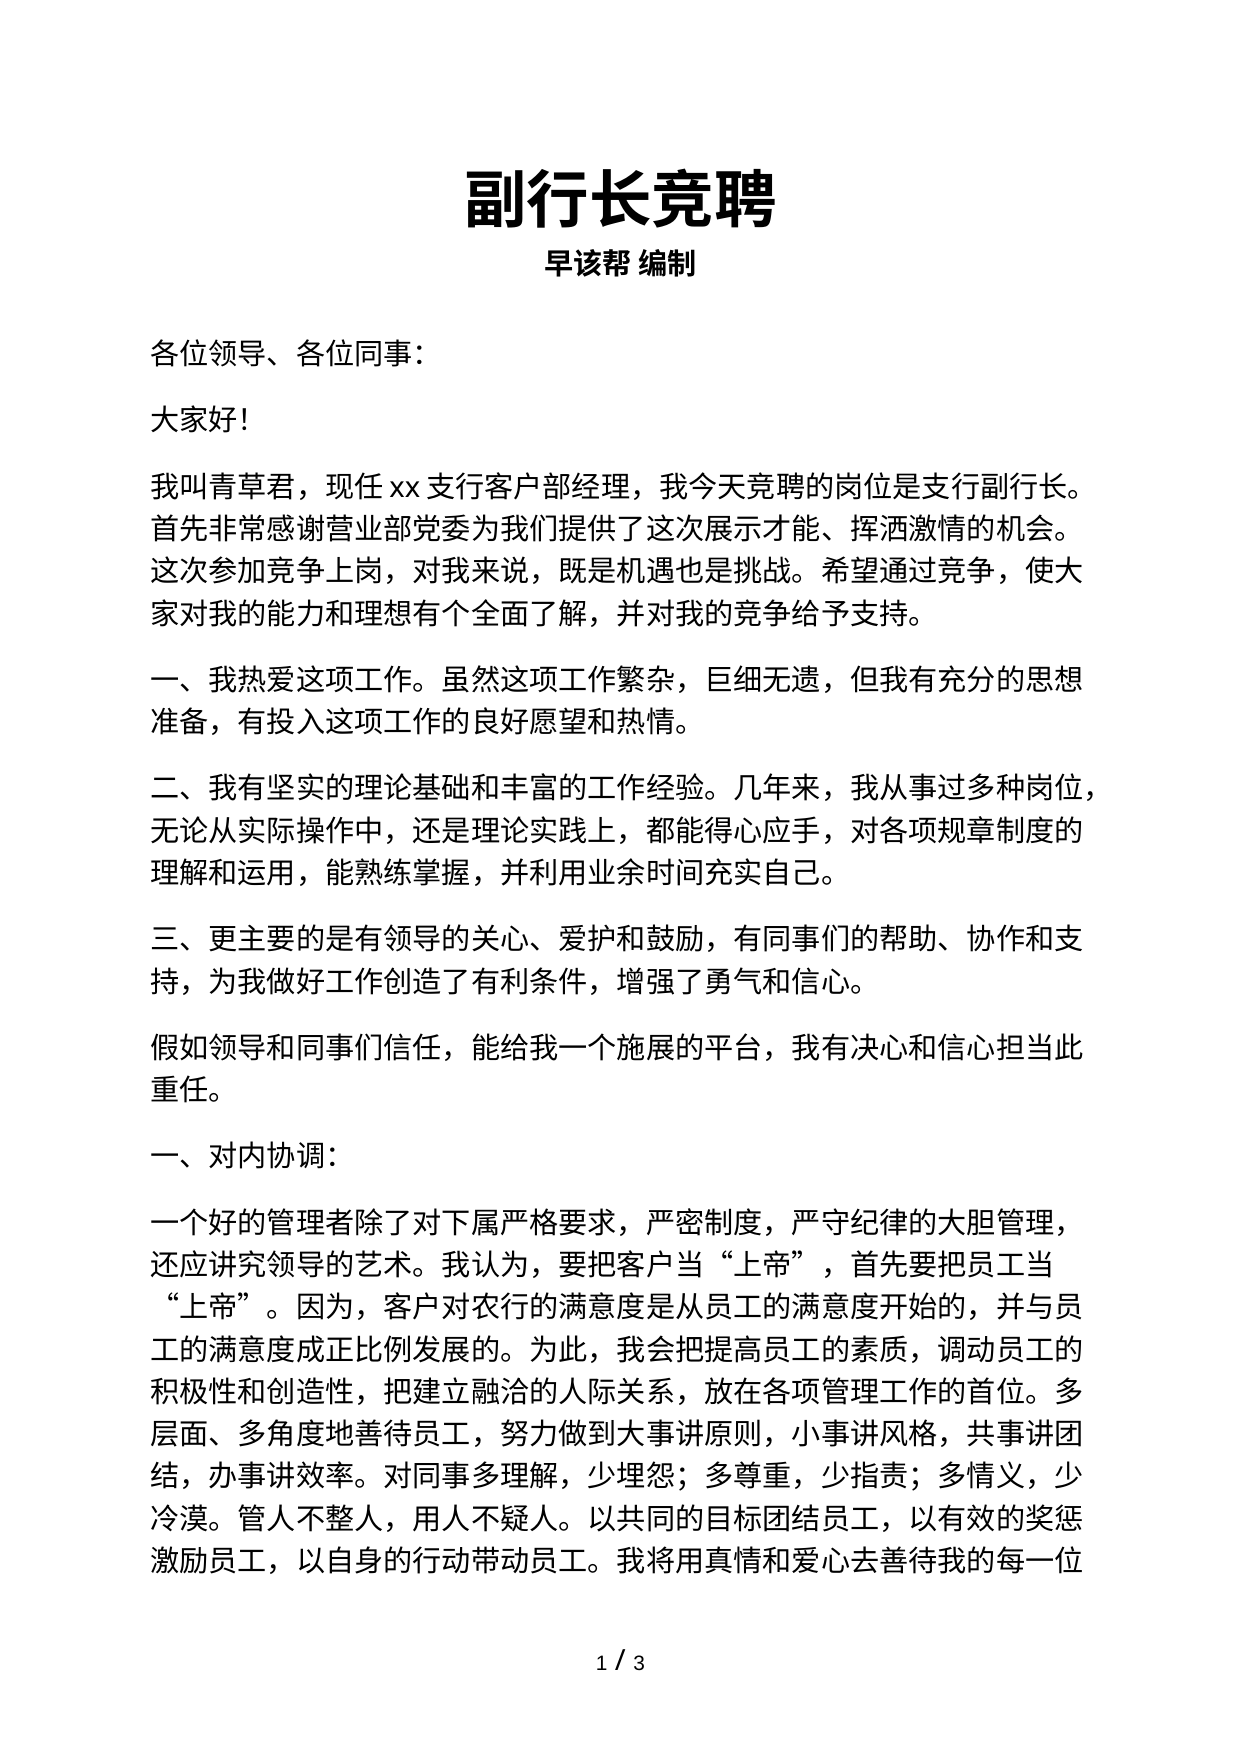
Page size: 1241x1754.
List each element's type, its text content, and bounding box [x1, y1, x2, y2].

text 大家好！ [150, 397, 1090, 439]
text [150, 1199, 1090, 1580]
text 一、我热爱这项工作。虽然这项工作繁杂，巨细无遗，但我有充分的思想准备，有投入这项工作的良好愿望和热情。 [150, 656, 1090, 741]
text 三、更主要的是有领导的关心、爱护和鼓励，有同事们的帮助、协作和支持，为我做好工作创造了有利条件，增强了勇气和信心。 [150, 916, 1090, 1000]
text 各位领导、各位同事： [150, 331, 1090, 373]
text 二、我有坚实的理论基础和丰富的工作经验。几年来，我从事过多种岗位，无论从实际操作中，还是理论实践上，都能得心应手，对各项规章制度的理解和运用，能熟练掌握，并利用业余时间充实自己。 [150, 765, 1090, 892]
text 假如领导和同事们信任，能给我一个施展的平台，我有决心和信心担当此重任。 [150, 1024, 1090, 1109]
text 我叫青草君，现任xx支行客户部经理，我今天竞聘的岗位是支行副行长。首先非常感谢营业部党委为我们提供了这次展示才能、挥洒激情的机会。这次参加竞争上岗，对我来说，既是机遇也是挑战。希望通过竞争，使大家对我的能力和理想有个全面了解，并对我的竞争给予支持。 [150, 463, 1090, 632]
text 一、对内协调： [150, 1133, 1090, 1175]
text 副行长竞聘 [150, 150, 1090, 241]
text 早该帮 编制 [150, 241, 1090, 283]
